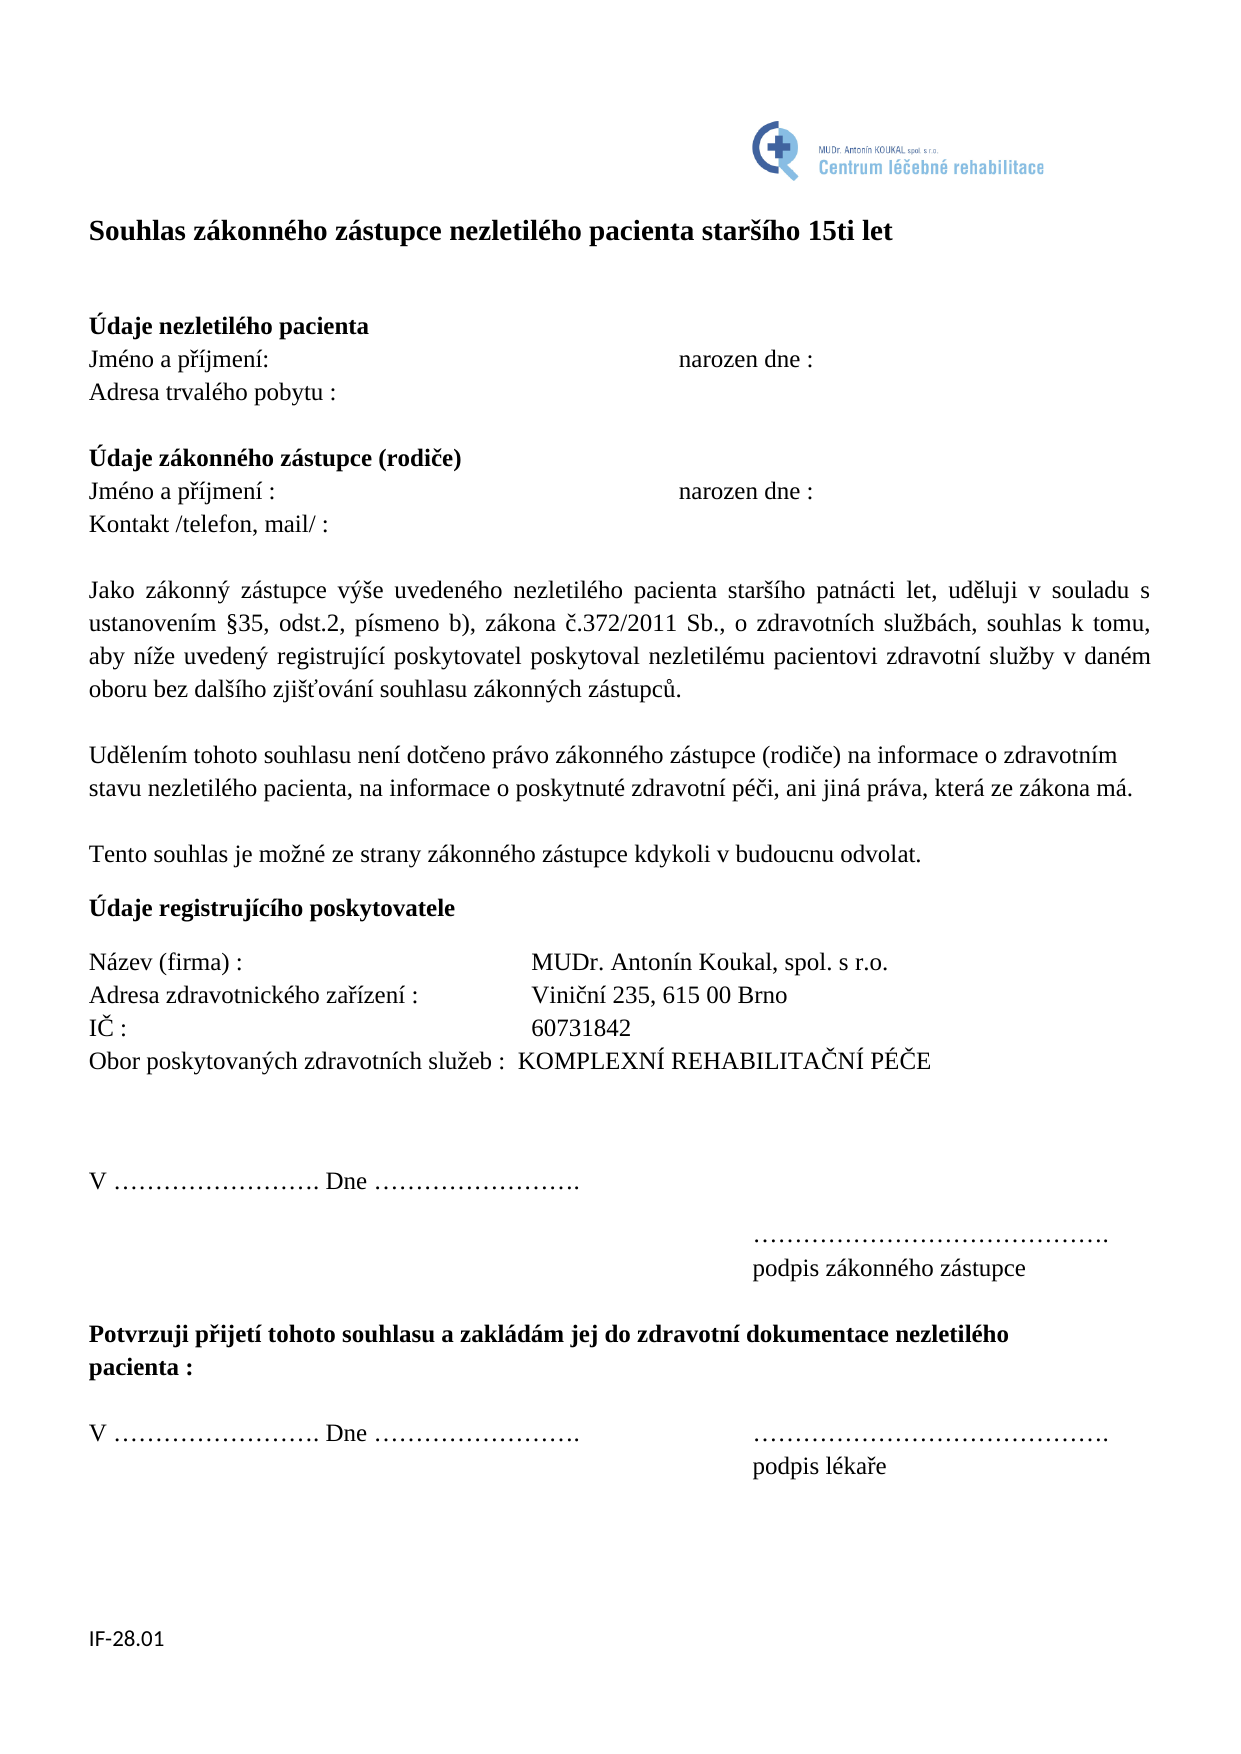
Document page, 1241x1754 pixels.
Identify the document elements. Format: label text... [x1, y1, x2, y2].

text Obor poskytovaných zdravotních služeb : KOMPLEXNÍ REHABILITAČNÍ PÉČE [89, 1046, 1152, 1074]
text Tento souhlas je možné ze strany zákonného zástupce kdykoli v budoucnu odvolat. [89, 839, 1152, 868]
text Souhlas zákonného zástupce nezletilého pacienta staršího 15ti let [89, 213, 1152, 246]
text V ……………………. Dne ……………………. [89, 1166, 1152, 1194]
text Jako zákonný zástupce výše uvedeného nezletilého pacienta staršího patnácti let, uděluji v souladu s ustanovením §35, odst.2, písmeno b), zákona č.372/2011 Sb., o zdravotních službách, souhlas k tomu, aby níže uvedený registrující poskytovatel poskytoval nezletilému pacientovi zdravotní služby v daném oboru bez dalšího zjišťování souhlasu zákonných zástupců. [89, 575, 1152, 703]
text Údaje nezletilého pacienta [89, 311, 1152, 339]
text Údaje zákonného zástupce (rodiče) [89, 443, 1152, 472]
text Kontakt /telefon, mail/ : [89, 509, 1152, 538]
text Jméno a příjmení : narozen dne : [89, 476, 1152, 504]
text pacienta : [89, 1352, 1152, 1380]
picture [752, 121, 1044, 181]
text Název (firma) : MUDr. Antonín Koukal, spol. s r.o. [89, 947, 1152, 976]
text Údaje registrujícího poskytovatele [89, 893, 1152, 922]
text Adresa zdravotnického zařízení : Viniční 235, 615 00 Brno [89, 980, 1152, 1008]
text Jméno a příjmení: narozen dne : [89, 344, 1152, 372]
text Adresa trvalého pobytu : [89, 377, 1152, 406]
text ……………………………………. [679, 1219, 1152, 1248]
text podpis zákonného zástupce [679, 1253, 1152, 1281]
text V ……………………. Dne ……………………. ……………………………………. [89, 1418, 1152, 1446]
text IČ : 60731842 [89, 1013, 1152, 1042]
text podpis lékaře [679, 1451, 1152, 1479]
text Udělením tohoto souhlasu není dotčeno právo zákonného zástupce (rodiče) na informace o zdravotním stavu nezletilého pacienta, na informace o poskytnuté zdravotní péči, ani jiná práva, která ze zákona má. [89, 740, 1152, 802]
text Potvrzuji přijetí tohoto souhlasu a zakládám jej do zdravotní dokumentace nezletilého [89, 1319, 1152, 1347]
